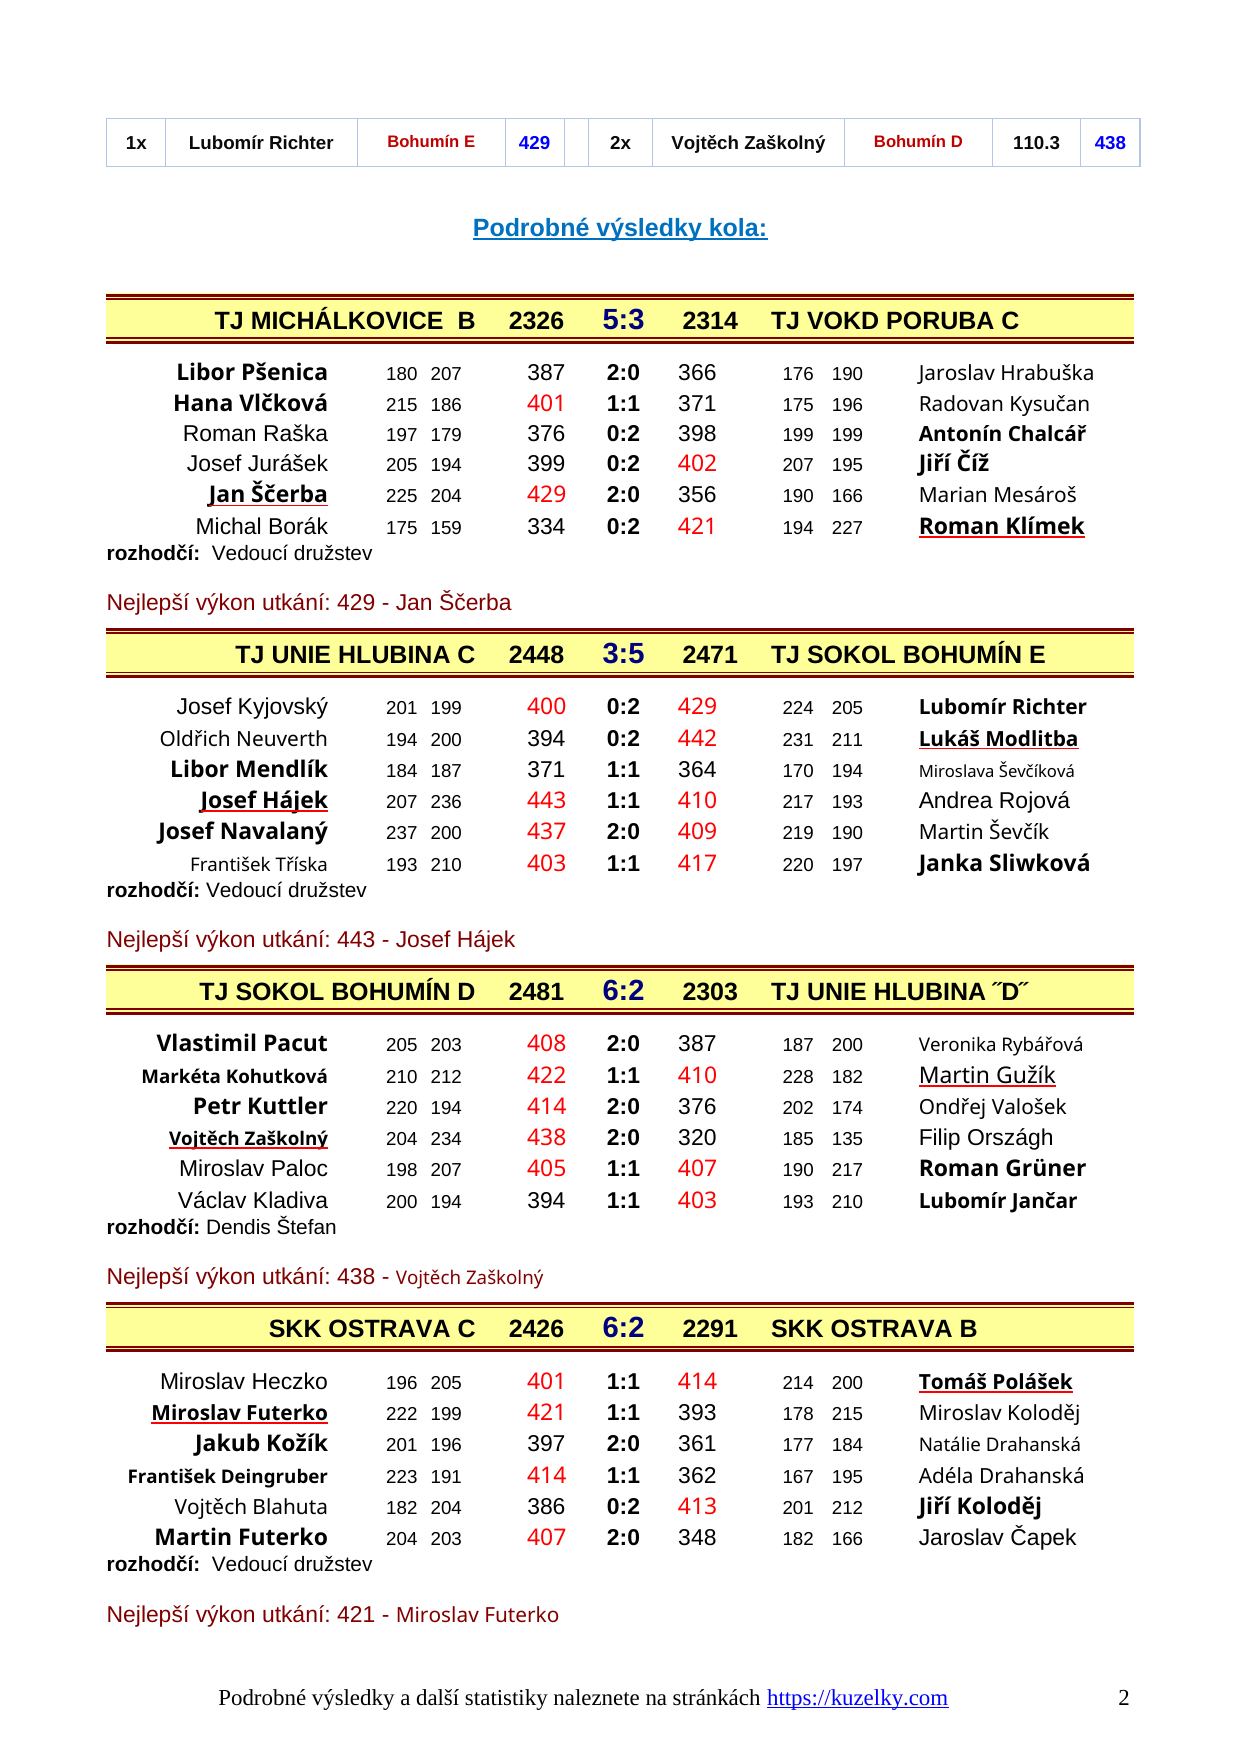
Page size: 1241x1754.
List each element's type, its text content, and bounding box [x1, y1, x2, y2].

text Miroslav Futerko 222 199 421 1:1 393 178 215 Miroslav Koloděj [106, 1396, 1134, 1427]
text rozhodčí: Vedoucí družstev [106, 878, 1134, 902]
text Josef Kyjovský 201 199 400 0:2 429 224 205 Lubomír Richter [106, 690, 1134, 722]
table_cell Vojtěch Zaškolný [653, 119, 844, 166]
text Vojtěch Blahuta 182 204 386 0:2 413 201 212 Jiří Koloděj [106, 1490, 1134, 1521]
text Oldřich Neuverth 194 200 394 0:2 442 231 211 Lukáš Modlitba [106, 722, 1134, 753]
text TJ Sokol Bohumín D 2481 6:2 2303 TJ Unie Hlubina ˝D˝ [106, 971, 1134, 1008]
text Miroslav Paloc 198 207 405 1:1 407 190 217 Roman Grüner [106, 1152, 1134, 1183]
table_cell 2x [589, 119, 652, 166]
table_cell 1x [107, 119, 165, 166]
text Josef Navalaný 237 200 437 2:0 409 219 190 Martin Ševčík [106, 815, 1134, 847]
text rozhodčí: Dendis Štefan [106, 1215, 1134, 1239]
text Libor Pšenica 180 207 387 2:0 366 176 190 Jaroslav Hrabuška [106, 356, 1134, 387]
text Josef Hájek 207 236 443 1:1 410 217 193 Andrea Rojová [106, 784, 1134, 815]
table_cell Bohumín E [358, 119, 505, 166]
text Roman Raška 197 179 376 0:2 398 199 199 Antonín Chalcář [106, 419, 1134, 447]
text TJ Michálkovice B 2326 5:3 2314 TJ VOKD Poruba C [106, 300, 1134, 337]
text Jan Ščerba 225 204 429 2:0 356 190 166 Marian Mesároš [106, 478, 1134, 509]
text Nejlepší výkon utkání: 443 - Josef Hájek [106, 926, 1134, 952]
table_cell 110.3 [993, 119, 1080, 166]
text František Tříska 193 210 403 1:1 417 220 197 Janka Sliwková [106, 847, 1134, 878]
text Josef Jurášek 205 194 399 0:2 402 207 195 Jiří Číž [106, 447, 1134, 478]
table_cell 438 [1081, 119, 1139, 166]
text SKK Ostrava C 2426 6:2 2291 SKK Ostrava B [106, 1308, 1134, 1346]
table_cell Bohumín D [845, 119, 992, 166]
text Markéta Kohutková 210 212 422 1:1 410 228 182 Martin Gužík [106, 1058, 1134, 1090]
table_cell Lubomír Richter [166, 119, 357, 166]
text TJ Unie Hlubina C 2448 3:5 2471 TJ Sokol Bohumín E [106, 634, 1134, 672]
text Jakub Kožík 201 196 397 2:0 361 177 184 Natálie Drahanská [106, 1427, 1134, 1458]
text Petr Kuttler 220 194 414 2:0 376 202 174 Ondřej Valošek [106, 1090, 1134, 1121]
text Libor Mendlík 184 187 371 1:1 364 170 194 Miroslava Ševčíková [106, 753, 1134, 784]
text Michal Borák 175 159 334 0:2 421 194 227 Roman Klímek [106, 509, 1134, 541]
text Nejlepší výkon utkání: 421 - Miroslav Futerko [106, 1600, 1134, 1629]
text František Deingruber 223 191 414 1:1 362 167 195 Adéla Drahanská [106, 1458, 1134, 1490]
text Vojtěch Zaškolný 204 234 438 2:0 320 185 135 Filip Országh [106, 1121, 1134, 1152]
text Nejlepší výkon utkání: 429 - Jan Ščerba [106, 589, 1134, 615]
text Václav Kladiva 200 194 394 1:1 403 193 210 Lubomír Jančar [106, 1183, 1134, 1215]
text rozhodčí: Vedoucí družstev [106, 541, 1134, 565]
text Martin Futerko 204 203 407 2:0 348 182 166 Jaroslav Čapek [106, 1521, 1134, 1552]
text Podrobné výsledky kola: [94, 213, 1145, 242]
text Miroslav Heczko 196 205 401 1:1 414 214 200 Tomáš Polášek [106, 1365, 1134, 1396]
table_cell 429 [506, 119, 564, 166]
text rozhodčí: Vedoucí družstev [106, 1552, 1134, 1576]
text Vlastimil Pacut 205 203 408 2:0 387 187 200 Veronika Rybářová [106, 1027, 1134, 1058]
text Hana Vlčková 215 186 401 1:1 371 175 196 Radovan Kysučan [106, 387, 1134, 419]
text Nejlepší výkon utkání: 438 - Vojtěch Zaškolný [106, 1263, 1134, 1289]
